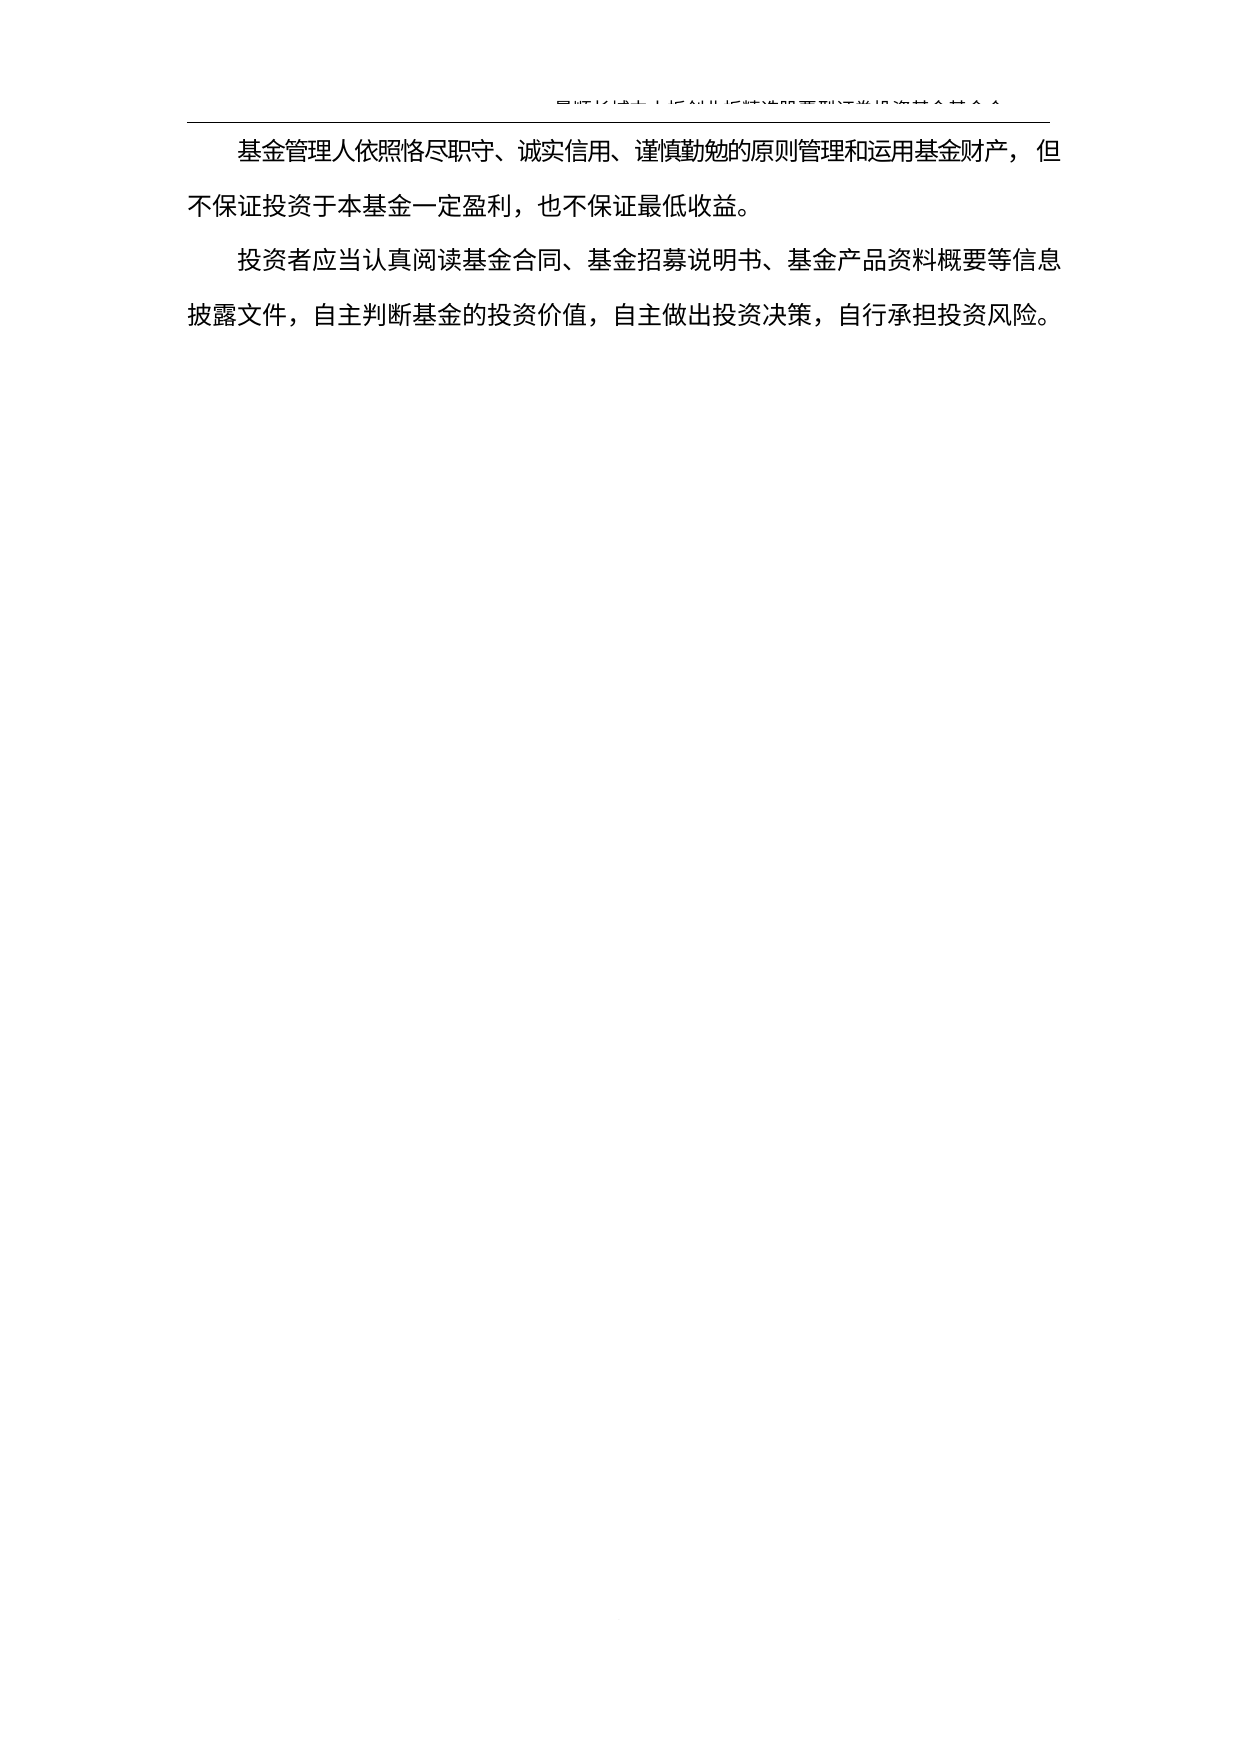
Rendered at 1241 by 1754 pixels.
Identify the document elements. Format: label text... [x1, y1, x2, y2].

text 基金管理人依照恪尽职守、诚实信用、谨慎勤勉的原则管理和运用基金财产， 但不保证投资于本基金一定盈利，也不保证最低收益。 [187, 131, 1066, 222]
text 投资者应当认真阅读基金合同、基金招募说明书、基金产品资料概要等信息披露文件，自主判断基金的投资价值，自主做出投资决策，自行承担投资风险。 [187, 241, 1063, 332]
